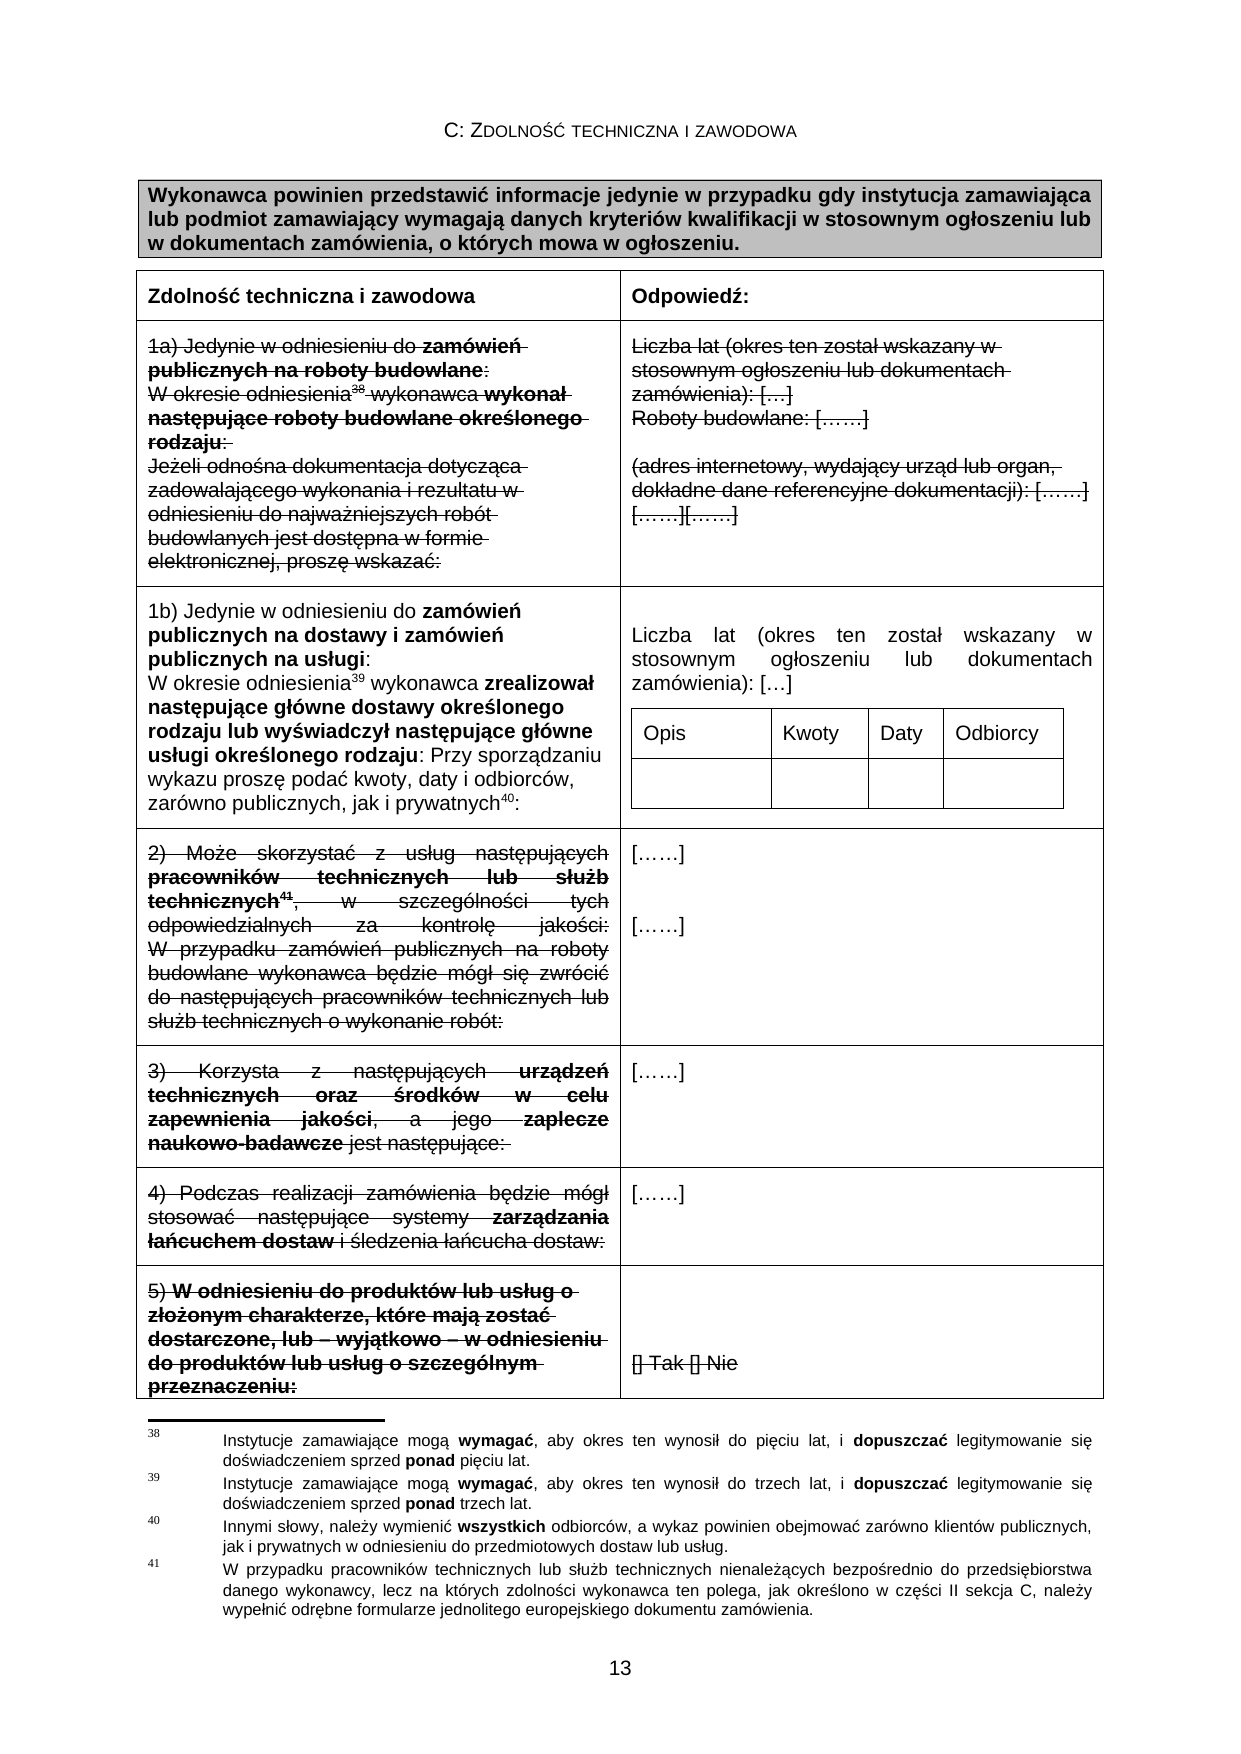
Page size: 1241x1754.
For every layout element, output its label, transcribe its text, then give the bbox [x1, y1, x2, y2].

table_cell [……] [……] [621, 829, 1103, 1045]
table_header Zdolność techniczna i zawodowa [137, 271, 620, 320]
text Wykonawca powinien przedstawić informacje jedynie w przypadku gdy instytucja zamawiająca lub podmiot zamawiający wymagają danych kryteriów kwalifikacji w stosownym ogłoszeniu lub w dokumentach zamówienia, o których mowa w ogłoszeniu. [139, 181, 1101, 257]
table_cell 2) Może skorzystać z usług następujących pracowników technicznych lub służb technicznych, w szczególności tych odpowiedzialnych za kontrolę jakości: W przypadku zamówień publicznych na roboty budowlane wykonawca będzie mógł się zwrócić do następujących pracowników technicznych lub służb technicznych o wykonanie robót: [137, 829, 620, 1045]
table_cell Liczba lat (okres ten został wskazany w stosownym ogłoszeniu lub dokumentach zamówienia): […] [621, 587, 1103, 827]
table_cell 1b) Jedynie w odniesieniu do zamówień publicznych na dostawy i zamówień publicznych na usługi: W okresie odniesienia wykonawca zrealizował następujące główne dostawy określonego rodzaju lub wyświadczył następujące główne usługi określonego rodzaju: Przy sporządzaniu wykazu proszę podać kwoty, daty i odbiorców, zarówno publicznych, jak i prywatnych: [137, 587, 620, 827]
table_cell Liczba lat (okres ten został wskazany w stosownym ogłoszeniu lub dokumentach zamówienia): […] Roboty budowlane: [……] (adres internetowy, wydający urząd lub organ, dokładne dane referencyjne dokumentacji): [……][……][……] [621, 321, 1103, 586]
table_header Odpowiedź: [621, 271, 1103, 320]
title C: Zdolność techniczna i zawodowa [148, 118, 1093, 142]
table_cell [] Tak [] Nie [621, 1266, 1103, 1398]
table_cell [……] [621, 1168, 1103, 1265]
table_cell 4) Podczas realizacji zamówienia będzie mógł stosować następujące systemy zarządzania łańcuchem dostaw i śledzenia łańcucha dostaw: [137, 1168, 620, 1265]
table_cell 3) Korzysta z następujących urządzeń technicznych oraz środków w celu zapewnienia jakości, a jego zaplecze naukowo-badawcze jest następujące: [137, 1046, 620, 1167]
table_cell 1a) Jedynie w odniesieniu do zamówień publicznych na roboty budowlane: W okresie odniesienia wykonawca wykonał następujące roboty budowlane określonego rodzaju: Jeżeli odnośna dokumentacja dotycząca zadowalającego wykonania i rezultatu w odniesieniu do najważniejszych robót budowlanych jest dostępna w formie elektronicznej, proszę wskazać: [137, 321, 620, 586]
table_cell [……] [621, 1046, 1103, 1167]
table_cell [137, 1266, 620, 1398]
